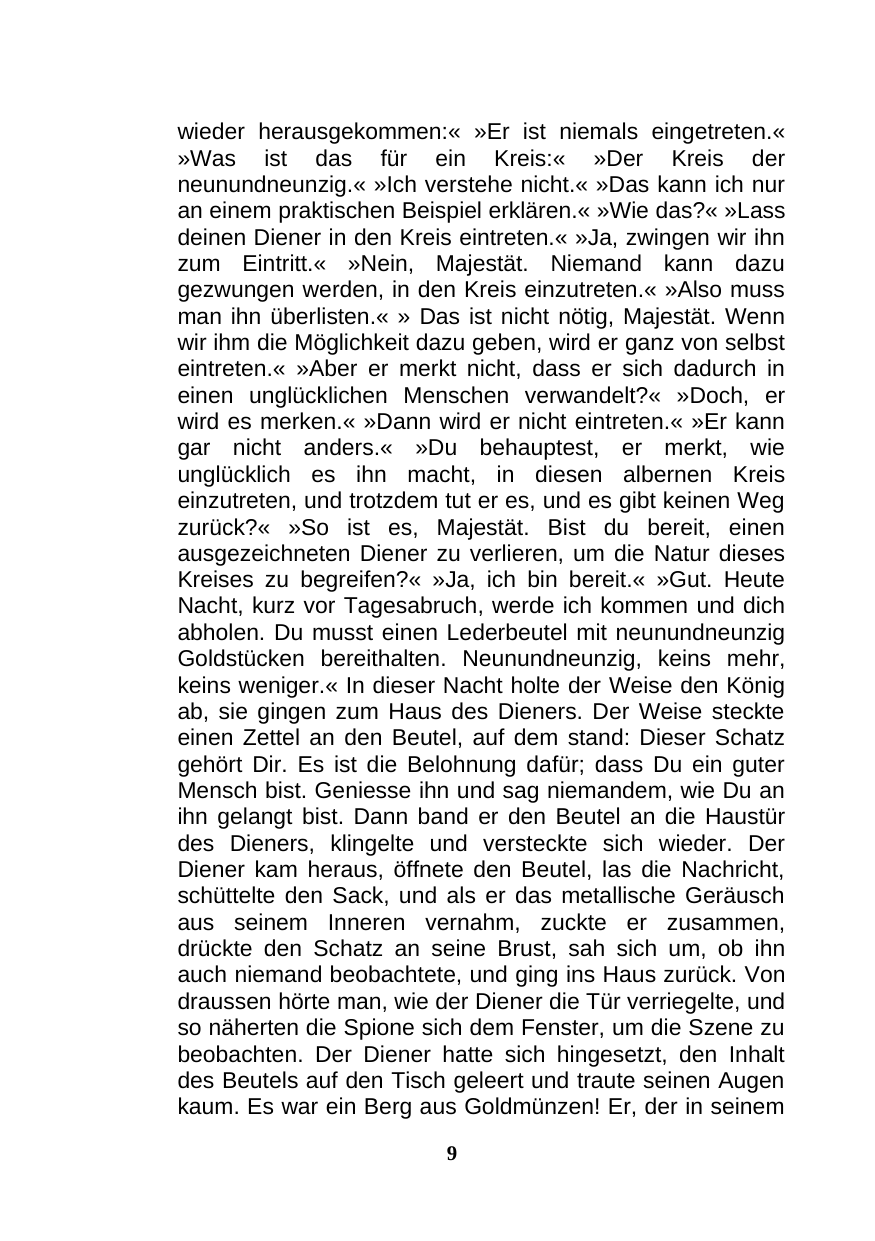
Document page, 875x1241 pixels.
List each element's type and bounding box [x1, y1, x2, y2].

text [177, 118, 785, 1119]
